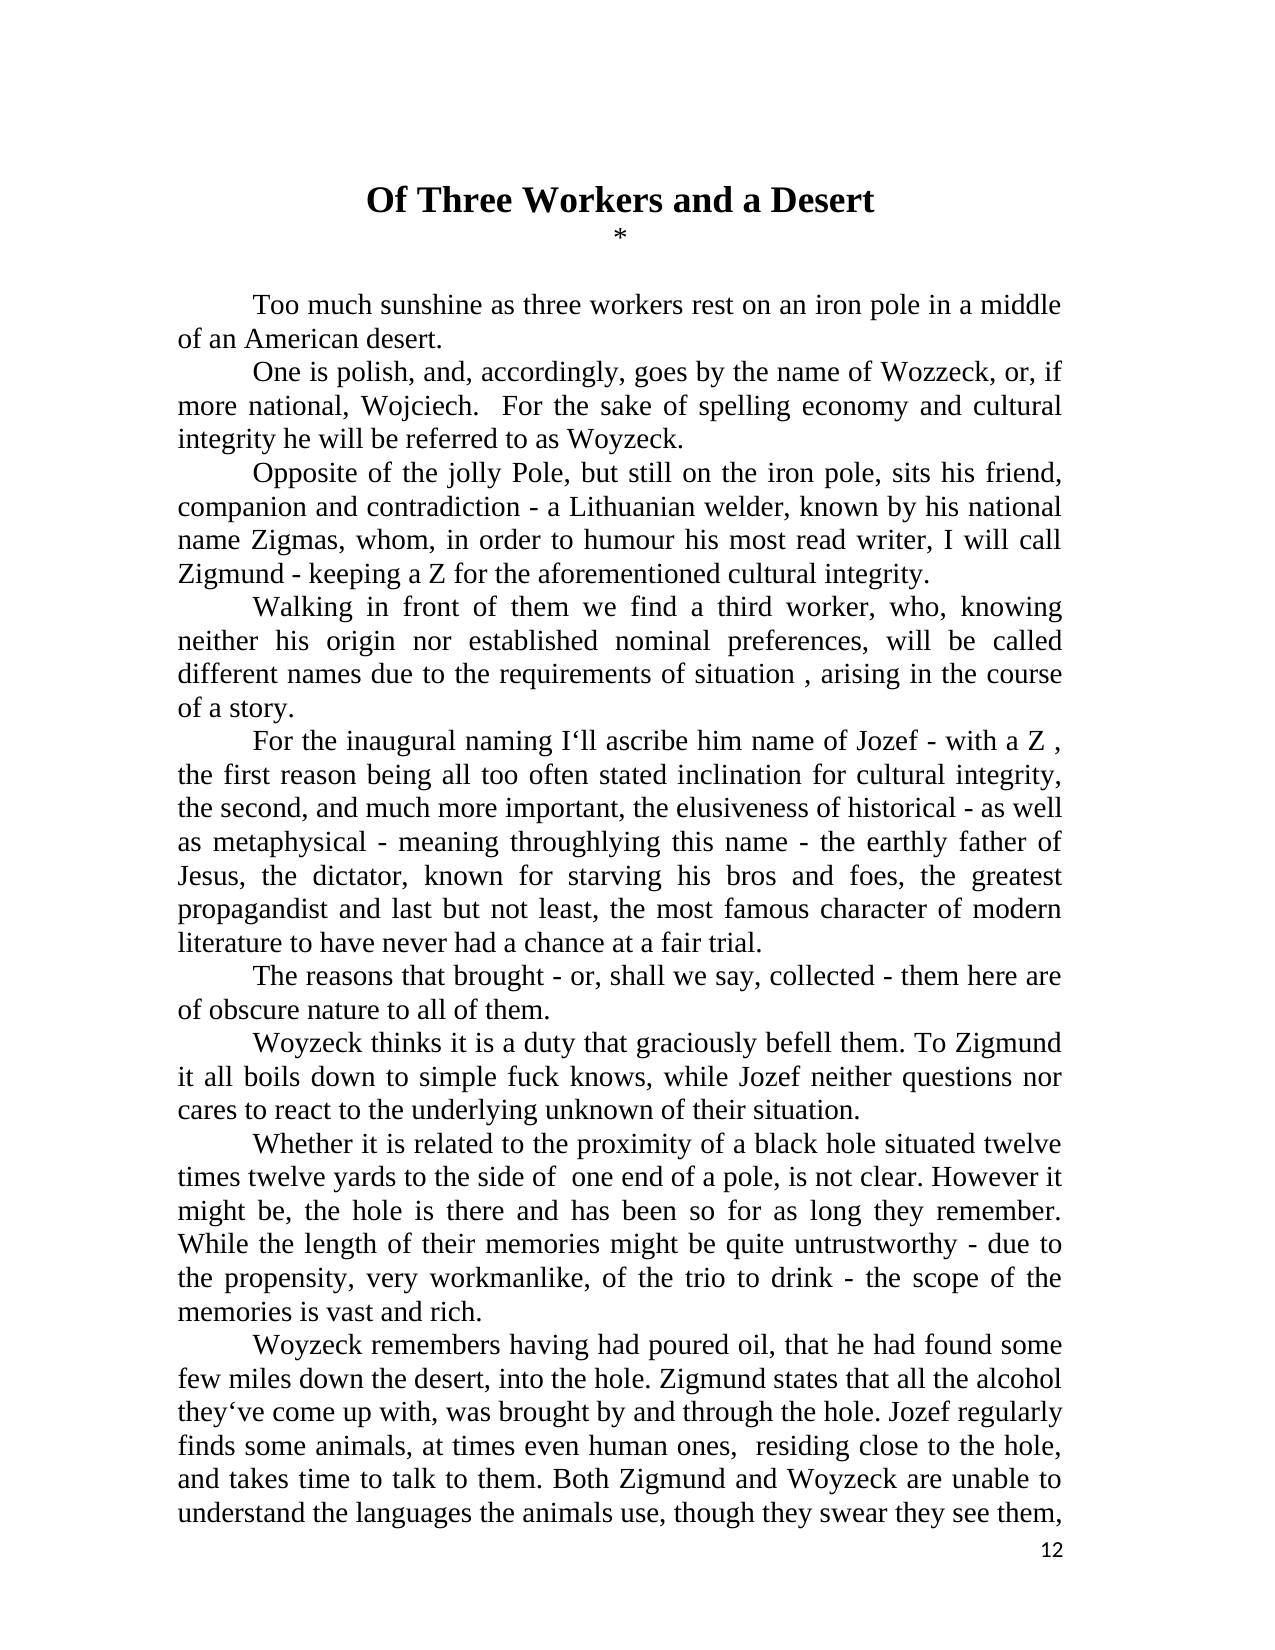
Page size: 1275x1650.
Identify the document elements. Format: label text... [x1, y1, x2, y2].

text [177, 287, 1063, 1528]
subtitle Of Three Workers and a Desert [177, 177, 1063, 220]
text * [177, 220, 1063, 287]
